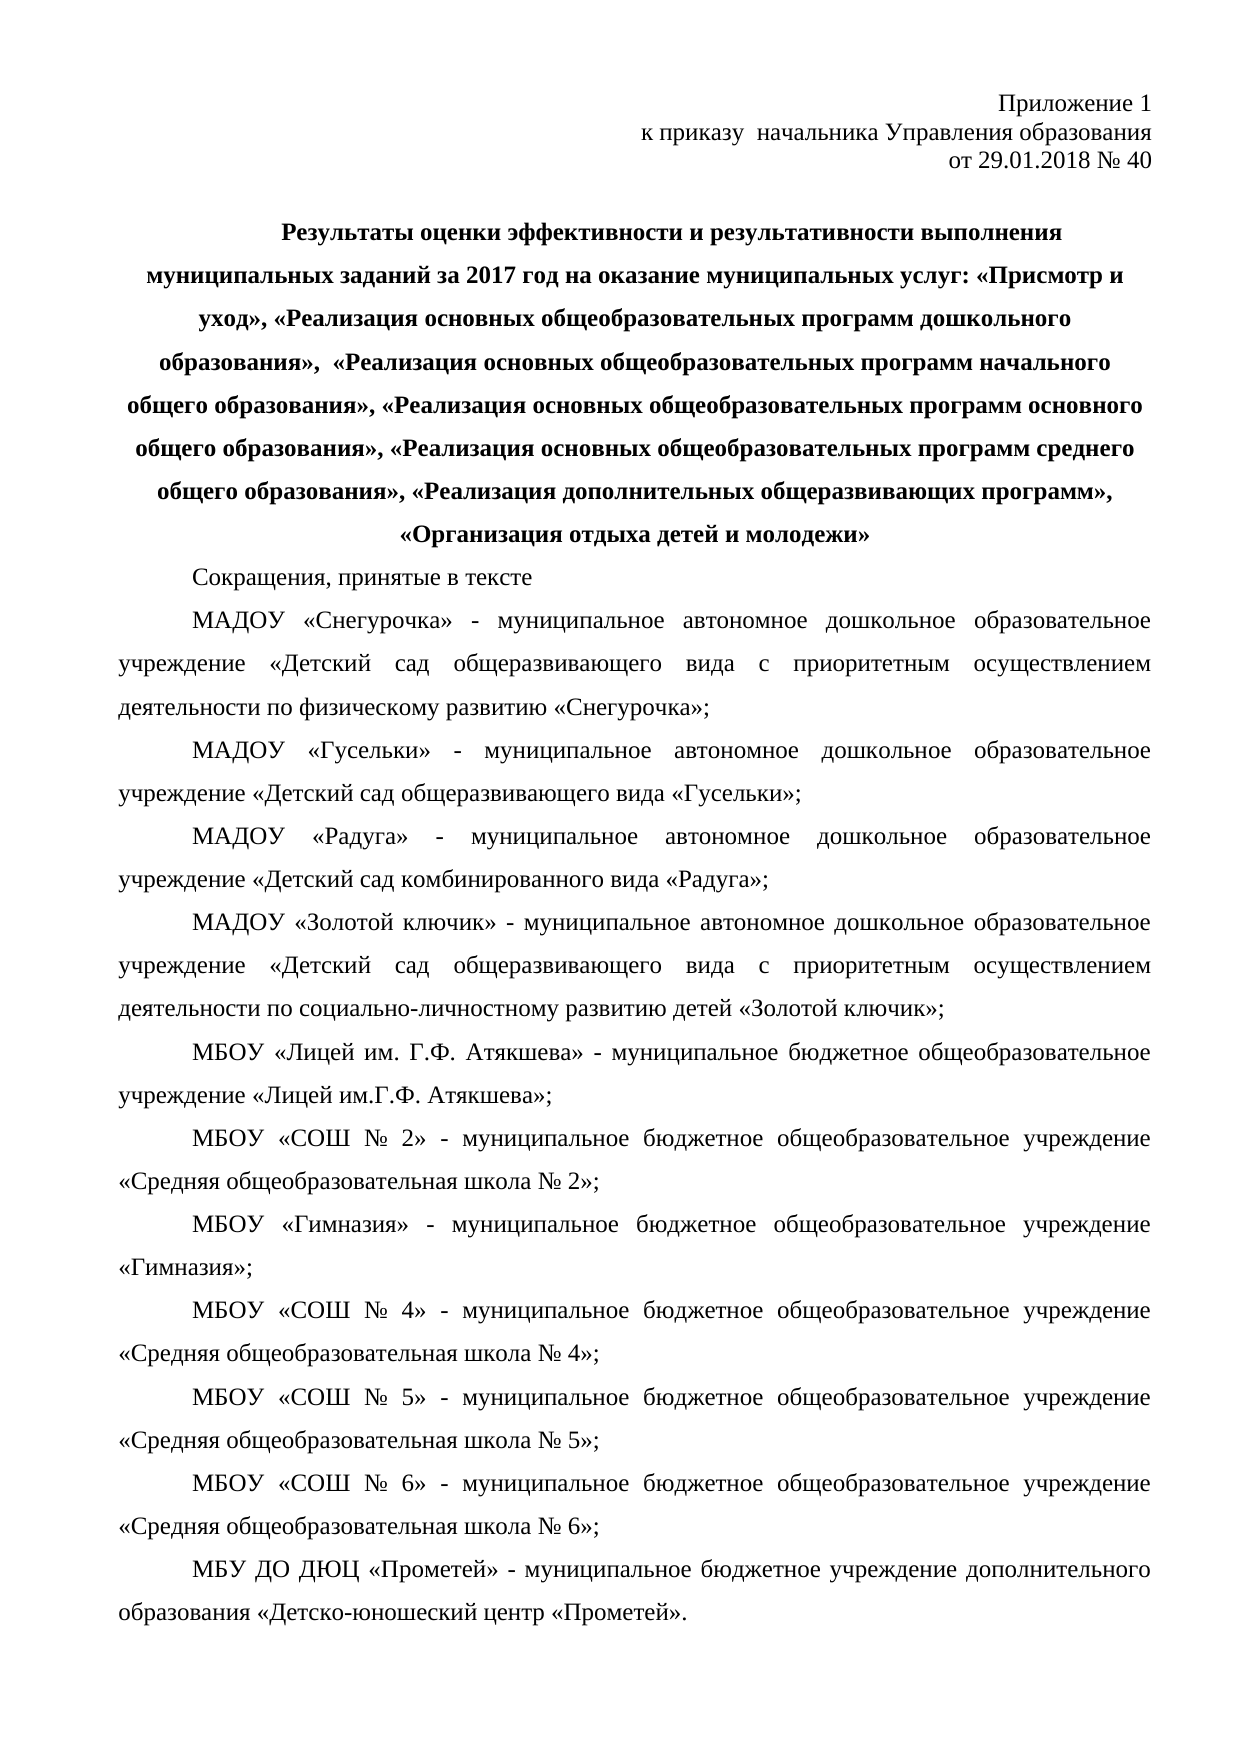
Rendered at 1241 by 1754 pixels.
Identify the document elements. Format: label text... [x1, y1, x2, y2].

text МБОУ «СОШ № 2» - муниципальное бюджетное общеобразовательное учреждение «Средняя общеобразовательная школа № 2»; [118, 1123, 1152, 1195]
text МБОУ «СОШ № 5» - муниципальное бюджетное общеобразовательное учреждение «Средняя общеобразовательная школа № 5»; [118, 1382, 1152, 1453]
text МАДОУ «Гусельки» - муниципальное автономное дошкольное образовательное учреждение «Детский сад общеразвивающего вида «Гусельки»; [118, 735, 1152, 807]
text Результаты оценки эффективности и результативности выполнения муниципальных заданий за 2017 год на оказание муниципальных услуг: «Присмотр и уход», «Реализация основных общеобразовательных программ дошкольного образования», «Реализация основных общеобразовательных программ начального общего образования», «Реализация основных общеобразовательных программ основного общего образования», «Реализация основных общеобразовательных программ среднего общего образования», «Реализация дополнительных общеразвивающих программ», «Организация отдыха детей и молодежи» [118, 217, 1152, 548]
text МБОУ «СОШ № 4» - муниципальное бюджетное общеобразовательное учреждение «Средняя общеобразовательная школа № 4»; [118, 1295, 1152, 1367]
text Приложение 1 [118, 88, 1152, 117]
text от 29.01.2018 № 40 [118, 145, 1152, 174]
text МАДОУ «Снегурочка» - муниципальное автономное дошкольное образовательное учреждение «Детский сад общеразвивающего вида с приоритетным осуществлением деятельности по физическому развитию «Снегурочка»; [118, 605, 1152, 720]
text МБОУ «Лицей им. Г.Ф. Атякшева» - муниципальное бюджетное общеобразовательное учреждение «Лицей им.Г.Ф. Атякшева»; [118, 1037, 1152, 1108]
text МБУ ДО ДЮЦ «Прометей» - муниципальное бюджетное учреждение дополнительного образования «Детско-юношеский центр «Прометей». [118, 1554, 1152, 1626]
text МАДОУ «Золотой ключик» - муниципальное автономное дошкольное образовательное учреждение «Детский сад общеразвивающего вида с приоритетным осуществлением деятельности по социально-личностному развитию детей «Золотой ключик»; [118, 907, 1152, 1022]
text МБОУ «Гимназия» - муниципальное бюджетное общеобразовательное учреждение «Гимназия»; [118, 1209, 1152, 1281]
text МБОУ «СОШ № 6» - муниципальное бюджетное общеобразовательное учреждение «Средняя общеобразовательная школа № 6»; [118, 1468, 1152, 1540]
text Сокращения, принятые в тексте [118, 562, 1152, 591]
text МАДОУ «Радуга» - муниципальное автономное дошкольное образовательное учреждение «Детский сад комбинированного вида «Радуга»; [118, 821, 1152, 893]
text к приказу начальника Управления образования [118, 117, 1152, 145]
